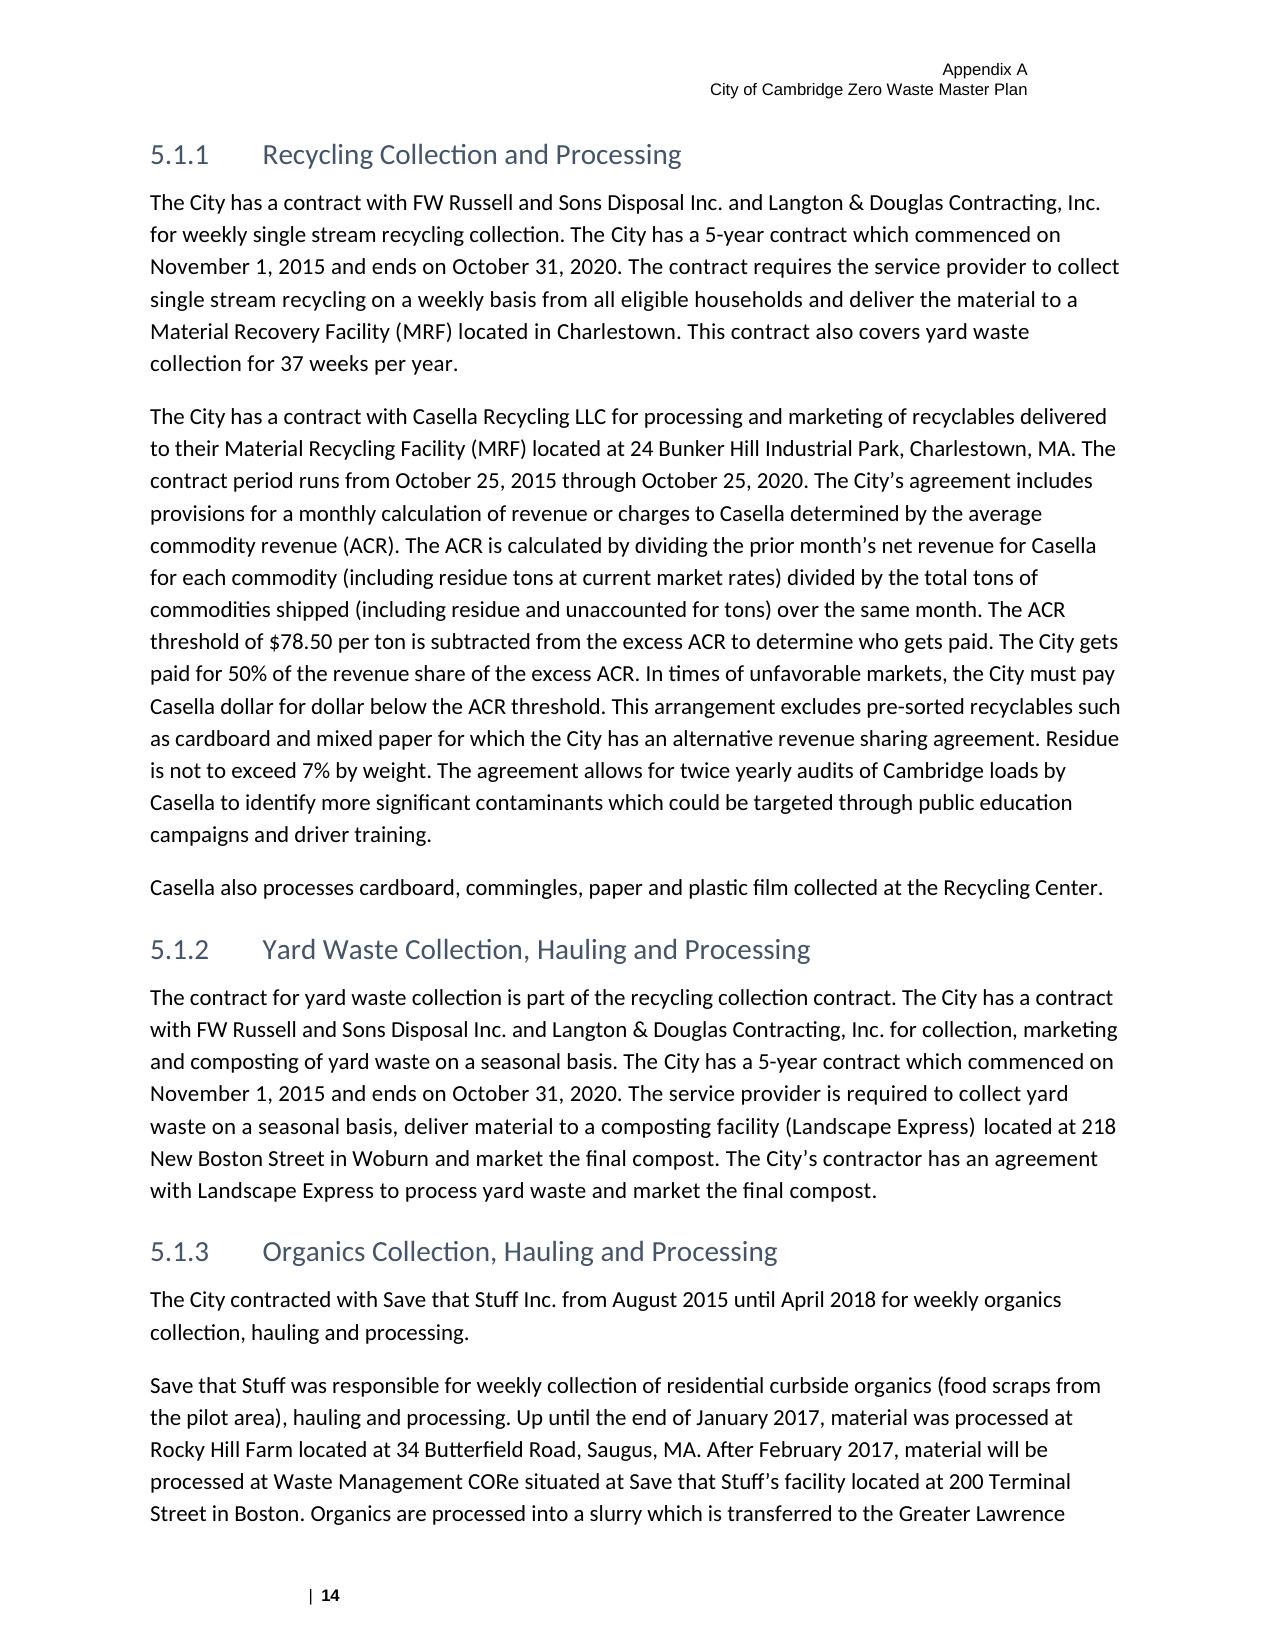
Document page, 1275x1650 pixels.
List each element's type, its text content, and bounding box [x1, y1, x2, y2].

text The contract for yard waste collection is part of the recycling collection contract. The City has a contract with FW Russell and Sons Disposal Inc. and Langton & Douglas Contracting, Inc. for collection, marketing and composting of yard waste on a seasonal basis. The City has a 5-year contract which commenced on November 1, 2015 and ends on October 31, 2020. The service provider is required to collect yard waste on a seasonal basis, deliver material to a composting facility (Landscape Express) located at 218 New Boston Street in Woburn and market the final compost. The City’s contractor has an agreement with Landscape Express to process yard waste and market the final compost. [150, 983, 1125, 1204]
text The City has a contract with Casella Recycling LLC for processing and marketing of recyclables delivered to their Material Recycling Facility (MRF) located at 24 Bunker Hill Industrial Park, Charlestown, MA. The contract period runs from October 25, 2015 through October 25, 2020. The City’s agreement includes provisions for a monthly calculation of revenue or charges to Casella determined by the average commodity revenue (ACR). The ACR is calculated by dividing the prior month’s net revenue for Casella for each commodity (including residue tons at current market rates) divided by the total tons of commodities shipped (including residue and unaccounted for tons) over the same month. The ACR threshold of $78.50 per ton is subtracted from the excess ACR to determine who gets paid. The City gets paid for 50% of the revenue share of the excess ACR. In times of unfavorable markets, the City must pay Casella dollar for dollar below the ACR threshold. This arrangement excludes pre-sorted recyclables such as cardboard and mixed paper for which the City has an alternative revenue sharing agreement. Residue is not to exceed 7% by weight. The agreement allows for twice yearly audits of Cambridge loads by Casella to identify more significant contaminants which could be targeted through public education campaigns and driver training. [150, 402, 1125, 848]
text The City contracted with Save that Stuff Inc. from August 2015 until April 2018 for weekly organics collection, hauling and processing. [150, 1286, 1125, 1346]
subtitle Recycling Collection and Processing [150, 136, 1125, 171]
subtitle Organics Collection, Hauling and Processing [150, 1233, 1125, 1269]
text Casella also processes cardboard, commingles, paper and plastic film collected at the Recycling Center. [150, 873, 1125, 902]
subtitle Yard Waste Collection, Hauling and Processing [150, 931, 1125, 966]
text The City has a contract with FW Russell and Sons Disposal Inc. and Langton & Douglas Contracting, Inc. for weekly single stream recycling collection. The City has a 5-year contract which commenced on November 1, 2015 and ends on October 31, 2020. The contract requires the service provider to collect single stream recycling on a weekly basis from all eligible households and deliver the material to a Material Recovery Facility (MRF) located in Charlestown. This contract also covers yard waste collection for 37 weeks per year. [150, 188, 1125, 377]
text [150, 1371, 1125, 1528]
